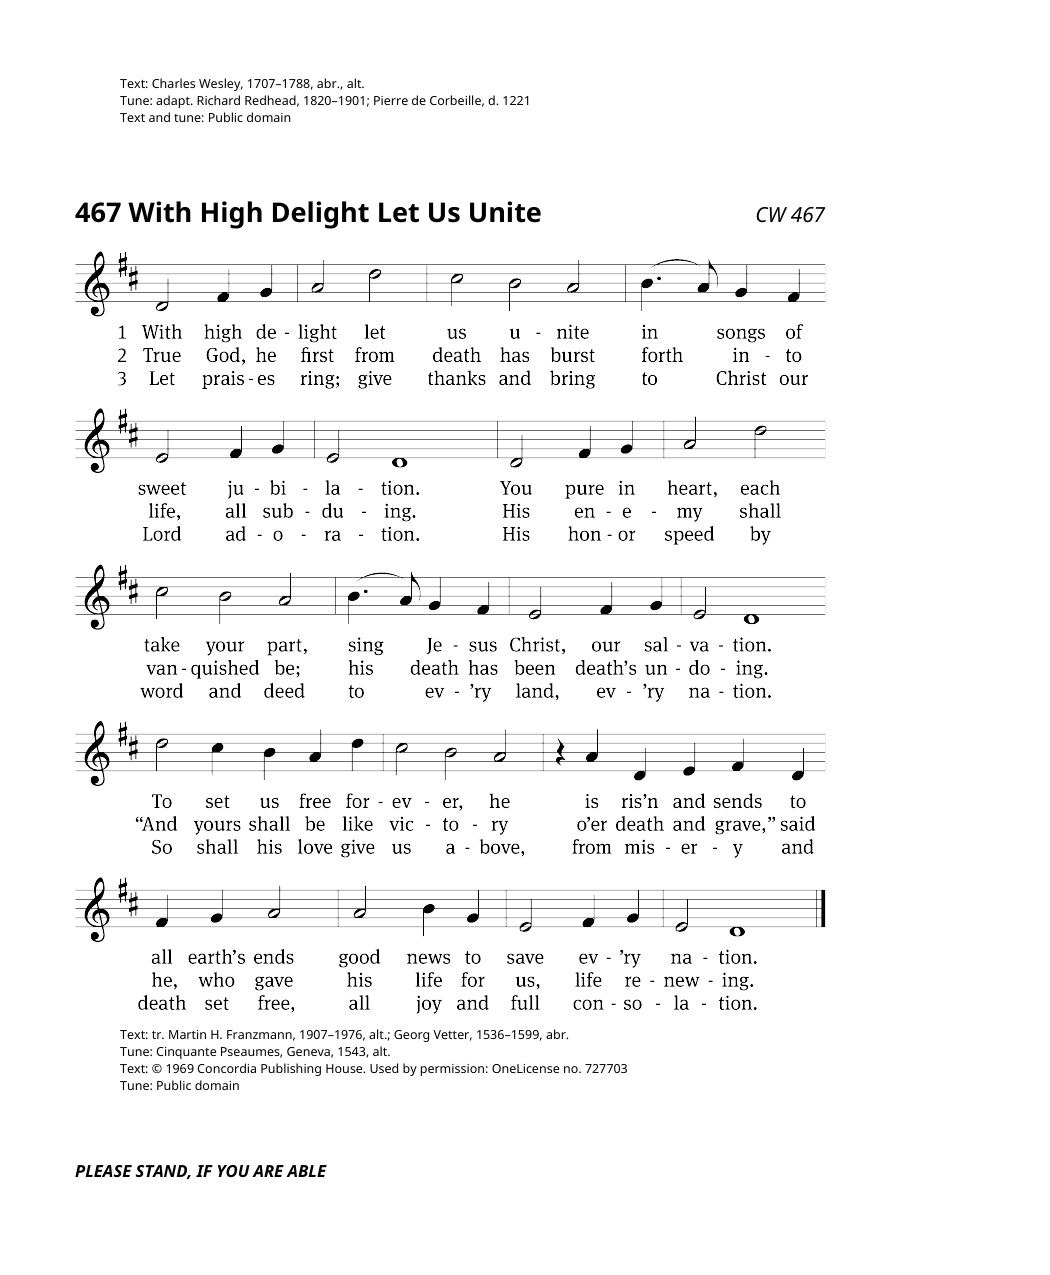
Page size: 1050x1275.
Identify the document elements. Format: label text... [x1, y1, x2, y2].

text PLEASE STAND, IF YOU ARE ABLE [75, 1159, 975, 1182]
text Text: Charles Wesley, 1707–1788, abr., alt. Tune: adapt. Richard Redhead, 1820–1901; Pierre de Corbeille, d. 1221 Text and tune: Public domain [120, 75, 975, 126]
text Text: tr. Martin H. Franzmann, 1907–1976, alt.; Georg Vetter, 1536–1599, abr. Tune: Cinquante Pseaumes, Geneva, 1543, alt. Text: © 1969 Concordia Publishing House. Used by permission: OneLicense no. 727703 Tune: Public domain [120, 1026, 975, 1094]
text 467 With High Delight Let Us Unite CW 467 [75, 193, 975, 230]
picture [75, 251, 826, 1014]
